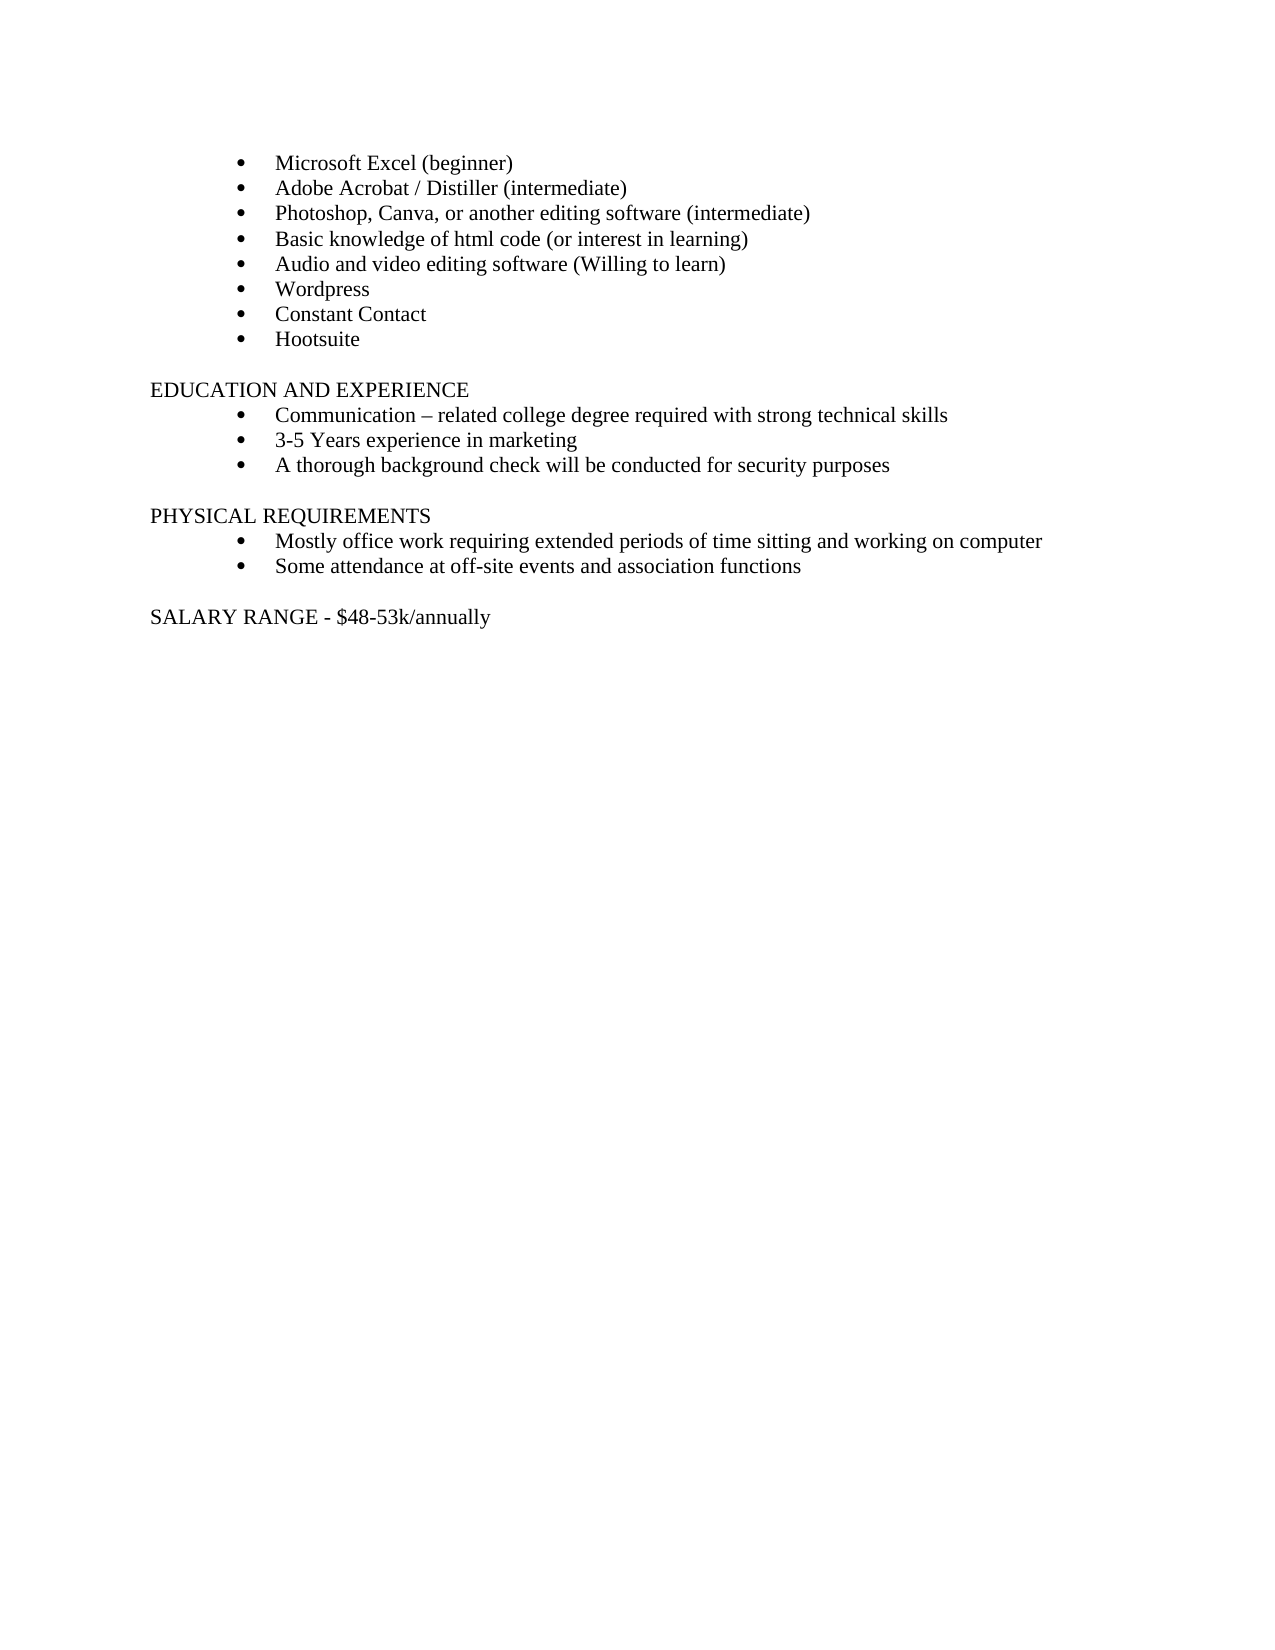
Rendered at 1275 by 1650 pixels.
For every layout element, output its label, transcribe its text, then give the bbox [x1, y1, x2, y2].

list Hootsuite [237, 326, 1125, 352]
text SALARY RANGE - $48-53k/annually [150, 604, 1125, 629]
list Some attendance at off-site events and association functions [237, 553, 1125, 578]
list Communication – related college degree required with strong technical skills [237, 402, 1125, 427]
text EDUCATION AND EXPERIENCE [150, 377, 1125, 402]
list Audio and video editing software (Willing to learn) [237, 251, 1125, 276]
list 3-5 Years experience in marketing [237, 427, 1125, 452]
list Microsoft Excel (beginner) [237, 150, 1125, 175]
text PHYSICAL REQUIREMENTS [150, 503, 1125, 528]
list Basic knowledge of html code (or interest in learning) [237, 226, 1125, 251]
list Photoshop, Canva, or another editing software (intermediate) [237, 200, 1125, 226]
list Wordpress [237, 276, 1125, 301]
list Adobe Acrobat / Distiller (intermediate) [237, 175, 1125, 200]
list Constant Contact [237, 301, 1125, 326]
list A thorough background check will be conducted for security purposes [237, 452, 1125, 478]
list Mostly office work requiring extended periods of time sitting and working on computer [237, 528, 1125, 553]
